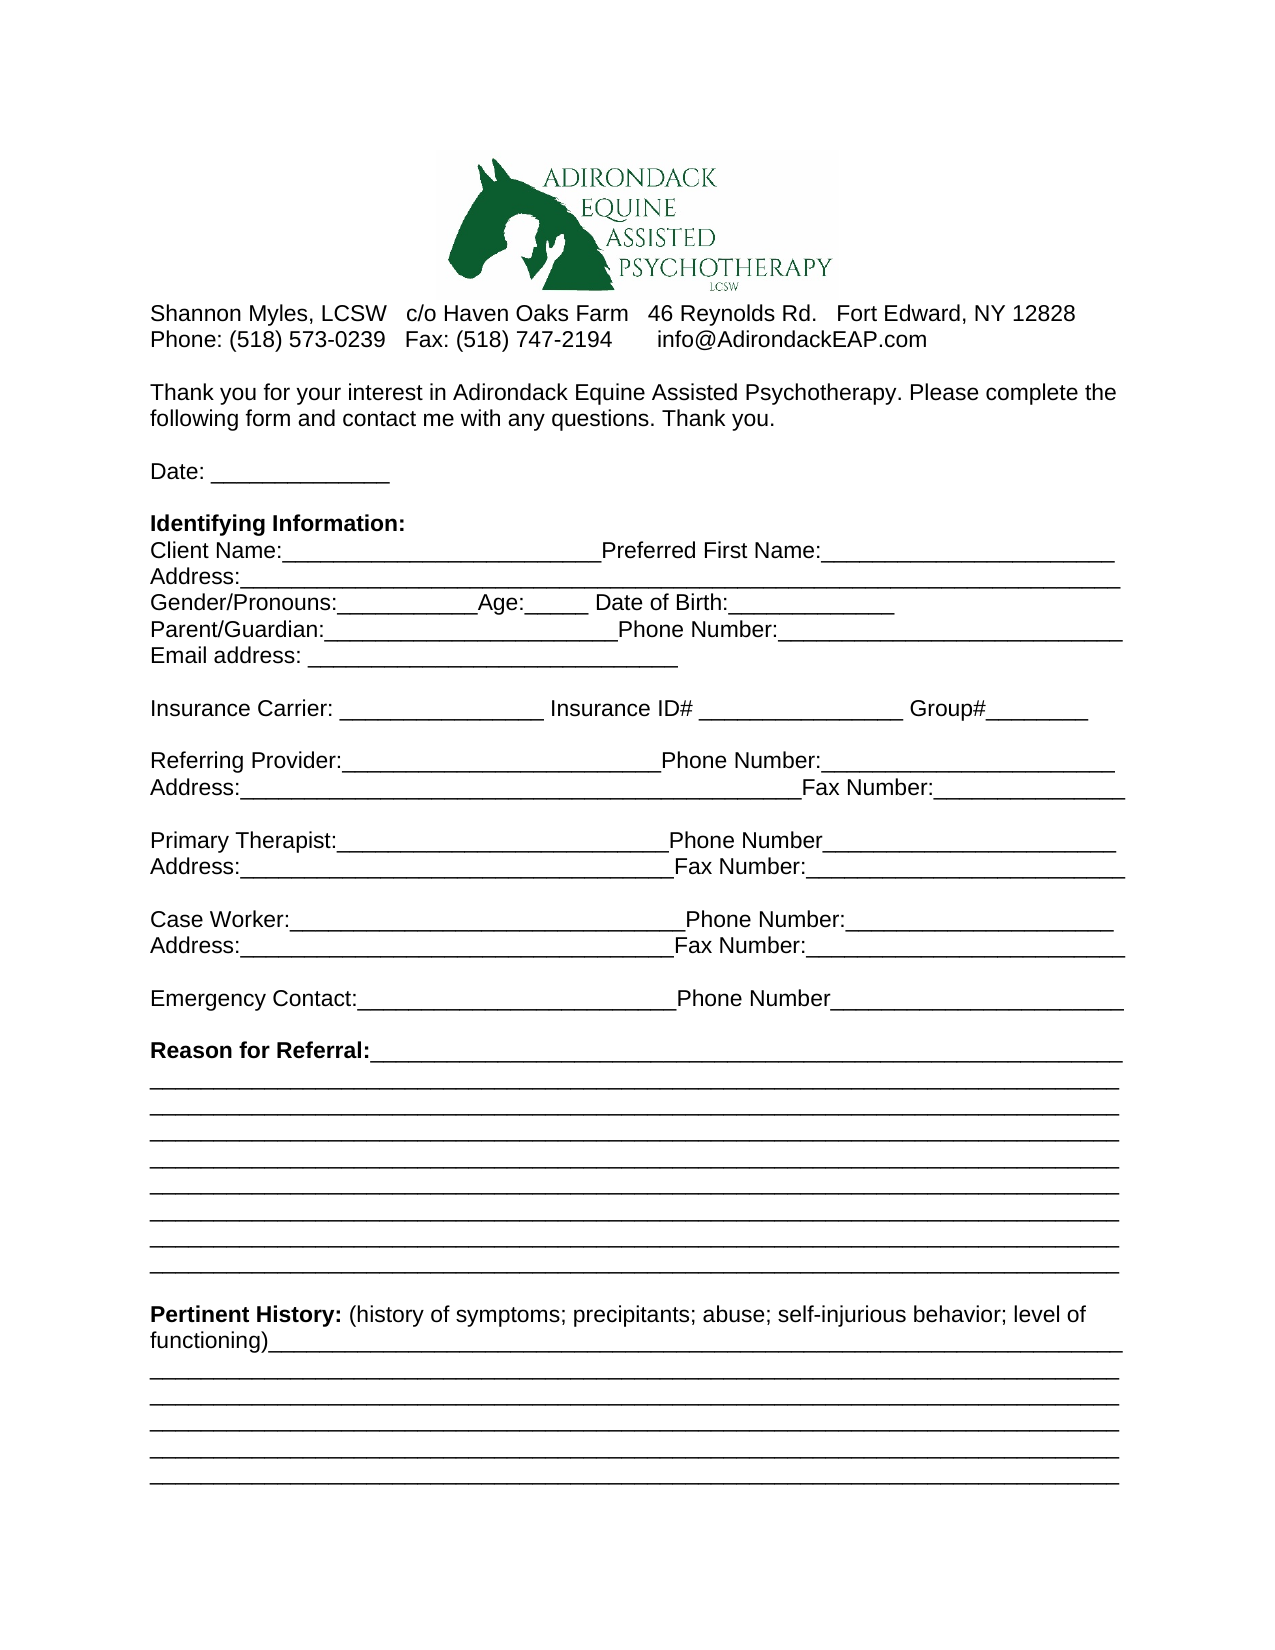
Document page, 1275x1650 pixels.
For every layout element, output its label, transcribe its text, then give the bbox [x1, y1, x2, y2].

text Shannon Myles, LCSW c/o Haven Oaks Farm 46 Reynolds Rd. Fort Edward, NY 12828 [150, 299, 1125, 326]
text Identifying Information: [150, 510, 1125, 537]
text Primary Therapist:__________________________Phone Number_______________________ [150, 827, 1125, 853]
text Client Name:_________________________Preferred First Name:_______________________ [150, 537, 1125, 563]
text Case Worker:_______________________________Phone Number:_____________________ [150, 906, 1125, 932]
text Gender/Pronouns:___________Age:_____ Date of Birth:_____________ [150, 589, 1125, 616]
picture [435, 150, 840, 300]
text ________________________________________________________________________________________________________________________________________________________________________________________________________________________________________________________________________________________________________________________________________________________________________________________________________________________________________________________________________________________________________________________________________________________________________________________________________________________________ [150, 1064, 1125, 1274]
text Insurance Carrier: ________________ Insurance ID# ________________ Group#________ [150, 695, 1125, 721]
text Referring Provider:_________________________Phone Number:_______________________ [150, 747, 1125, 774]
text Address:__________________________________Fax Number:_________________________ [150, 932, 1125, 958]
text Thank you for your interest in Adirondack Equine Assisted Psychotherapy. Please complete the following form and contact me with any questions. Thank you. [150, 378, 1125, 431]
text Pertinent History: (history of symptoms; precipitants; abuse; self-injurious behavior; level of functioning)_______________________________________________________________________________________________________________________________________________________________________________________________________________________________________________________________________________________________________________________________________________________________________________________________________________________________________________________________ [150, 1301, 1125, 1485]
text Parent/Guardian:_______________________Phone Number:___________________________ [150, 616, 1125, 642]
text Address:__________________________________Fax Number:_________________________ [150, 853, 1125, 879]
text Email address: _____________________________ [150, 642, 1125, 668]
text Address:____________________________________________Fax Number:_______________ [150, 774, 1125, 800]
text Emergency Contact:_________________________Phone Number_______________________ [150, 985, 1125, 1011]
text Reason for Referral:___________________________________________________________ [150, 1037, 1125, 1064]
text Address:_____________________________________________________________________ [150, 563, 1125, 589]
text Date: ______________ [150, 458, 1125, 484]
text Phone: (518) 573-0239 Fax: (518) 747-2194 info@AdirondackEAP.com [150, 326, 1125, 352]
